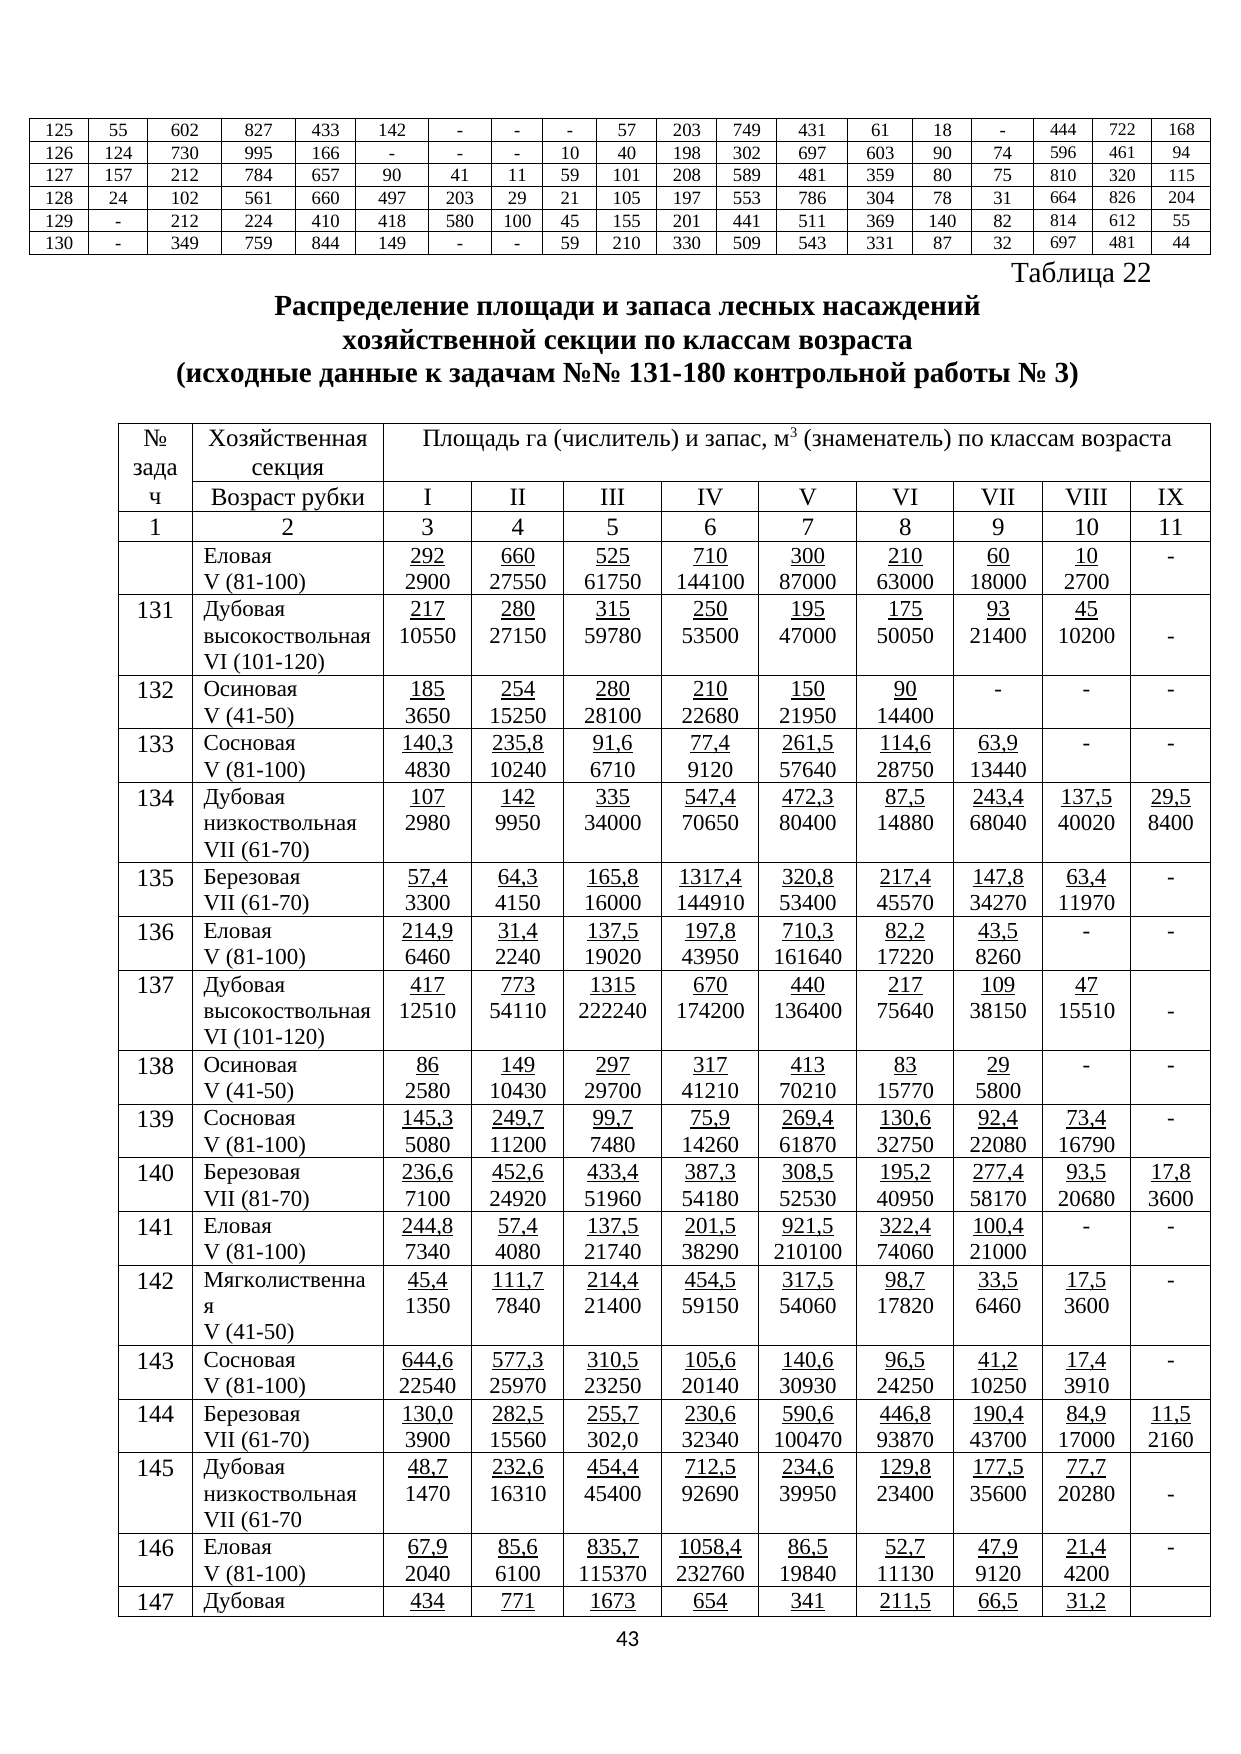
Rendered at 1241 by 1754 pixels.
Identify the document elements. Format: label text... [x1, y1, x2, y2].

table_cell 359 [848, 164, 912, 186]
table_cell 73,4 16790 [1043, 1105, 1130, 1157]
table_cell Дубовая высокоствольная VI (101-120) [193, 595, 383, 674]
table_cell 269,4 61870 [759, 1105, 856, 1157]
table_cell 203 [429, 187, 491, 208]
table_cell 91,6 6710 [564, 729, 661, 782]
table_cell 201 [657, 210, 716, 231]
table_cell 292 2900 [384, 542, 471, 594]
table_cell 52,7 11130 [857, 1534, 953, 1586]
table_cell 77,7 20280 [1043, 1453, 1130, 1532]
table_cell 308,5 52530 [759, 1158, 856, 1211]
table_cell 107 2980 [384, 783, 471, 862]
table_cell 660 27550 [472, 542, 563, 594]
table_cell 697 [777, 142, 847, 163]
table_cell 84,9 17000 [1043, 1400, 1130, 1452]
table_cell - [1131, 1105, 1210, 1157]
table_cell 244,8 7340 [384, 1212, 471, 1265]
table_cell 33,5 6460 [954, 1266, 1042, 1345]
table_cell 844 [296, 232, 355, 254]
table_cell 304 [848, 187, 912, 208]
table_cell 710 144100 [662, 542, 758, 594]
table_cell I [384, 482, 471, 511]
table_cell 87 [913, 232, 971, 254]
table_cell 143 [119, 1346, 192, 1398]
table_cell 137 [119, 971, 192, 1050]
table_cell 111,7 7840 [472, 1266, 563, 1345]
text Распределение площади и запаса лесных насаждений [103, 288, 1152, 322]
table_header Площадь га (числитель) и запас, м3 (знаменатель) по классам возраста [384, 424, 1210, 481]
table_cell Возраст рубки [193, 482, 383, 511]
table_cell 145 [119, 1453, 192, 1532]
table_cell 96,5 24250 [857, 1346, 953, 1398]
table_cell 214,9 6460 [384, 917, 471, 969]
table_cell IX [1131, 482, 1210, 511]
table_cell 826 [1093, 187, 1151, 208]
table_cell 82,2 17220 [857, 917, 953, 969]
table_cell 208 [657, 164, 716, 186]
table_cell Еловая V (81-100) [193, 917, 383, 969]
table_cell 55 [1152, 210, 1210, 231]
table_cell - [1131, 1453, 1210, 1532]
table_cell 814 [1034, 210, 1092, 231]
table_cell 147,8 34270 [954, 863, 1042, 916]
table_cell 317 41210 [662, 1051, 758, 1103]
table_cell 771 38550 [472, 1587, 563, 1616]
table_cell - [972, 119, 1033, 141]
table_cell 497 [356, 187, 428, 208]
table_cell Березовая VII (61-70) [193, 863, 383, 916]
table_cell - [1131, 1587, 1210, 1616]
table_cell 63,4 11970 [1043, 863, 1130, 916]
table_cell 105 [597, 187, 656, 208]
table_cell 66,5 20100 [954, 1587, 1042, 1616]
table_cell VI [857, 482, 953, 511]
table_cell 235,8 10240 [472, 729, 563, 782]
table_cell 602 [148, 119, 221, 141]
table_cell 129 [30, 210, 88, 231]
table_cell - [954, 676, 1042, 728]
table_cell 224 [222, 210, 295, 231]
table_cell 210 63000 [857, 542, 953, 594]
table_cell 2 [193, 512, 383, 541]
table_cell [119, 542, 192, 594]
table_cell 47 15510 [1043, 971, 1130, 1050]
table_cell 41 [429, 164, 491, 186]
table_cell 145,3 5080 [384, 1105, 471, 1157]
table_cell III [564, 482, 661, 511]
table_cell - [429, 232, 491, 254]
text Таблица 22 [103, 255, 1152, 288]
table_cell Еловая V (81-100) [193, 1212, 383, 1265]
table_cell 17,4 3910 [1043, 1346, 1130, 1398]
table_cell 90 [913, 142, 971, 163]
table_cell 57 [597, 119, 656, 141]
table_cell 441 [717, 210, 776, 231]
table_cell 413 70210 [759, 1051, 856, 1103]
table_cell 150 21950 [759, 676, 856, 728]
table_cell 431 [777, 119, 847, 141]
table_cell 1058,4 232760 [662, 1534, 758, 1586]
table_cell 217 10550 [384, 595, 471, 674]
table_cell 1315 222240 [564, 971, 661, 1050]
table_cell - [1131, 863, 1210, 916]
table_cell 330 [657, 232, 716, 254]
table_cell 140,6 30930 [759, 1346, 856, 1398]
table_cell 101 [597, 164, 656, 186]
table_cell - [543, 119, 596, 141]
table_cell 31 [972, 187, 1033, 208]
table_cell 810 [1034, 164, 1092, 186]
table_cell Дубовая низкоствольная VII (61-70 [193, 1453, 383, 1532]
table_cell Дубовая низкоствольная VII (61-70) [193, 783, 383, 862]
table_cell 230,6 32340 [662, 1400, 758, 1452]
table_cell 210 [597, 232, 656, 254]
table_cell 577,3 25970 [472, 1346, 563, 1398]
table_cell 44 [1152, 232, 1210, 254]
table_cell 1673 250950 [564, 1587, 661, 1616]
table_cell 59 [543, 164, 596, 186]
table_cell 125 [30, 119, 88, 141]
table_cell Дубовая высокоствольная VI (101-120) [193, 971, 383, 1050]
table_cell 146 [119, 1534, 192, 1586]
table_cell 11 [492, 164, 542, 186]
table_cell 139 [119, 1105, 192, 1157]
table_cell VII [954, 482, 1042, 511]
table_cell 417 12510 [384, 971, 471, 1050]
table_cell 444 [1034, 119, 1092, 141]
table_cell 149 [356, 232, 428, 254]
table_cell 185 3650 [384, 676, 471, 728]
table_cell 612 [1093, 210, 1151, 231]
table_cell 175 50050 [857, 595, 953, 674]
table_cell 94 [1152, 142, 1210, 163]
table_cell 67,9 2040 [384, 1534, 471, 1586]
table_cell 234,6 39950 [759, 1453, 856, 1532]
table_cell 157 [89, 164, 147, 186]
table_cell 10 [543, 142, 596, 163]
table_cell 11,5 2160 [1131, 1400, 1210, 1452]
table_cell 195 47000 [759, 595, 856, 674]
table_cell Мягколиственная V (41-50) [193, 1266, 383, 1345]
table_cell 300 87000 [759, 542, 856, 594]
table_cell 168 [1152, 119, 1210, 141]
table_cell 83 15770 [857, 1051, 953, 1103]
table_cell 114,6 28750 [857, 729, 953, 782]
table_cell 47,9 9120 [954, 1534, 1042, 1586]
table_cell 130,6 32750 [857, 1105, 953, 1157]
table_cell 197,8 43950 [662, 917, 758, 969]
table_cell 63,9 13440 [954, 729, 1042, 782]
table_cell 166 [296, 142, 355, 163]
table_cell Еловая V (81-100) [193, 1534, 383, 1586]
table_cell 590,6 100470 [759, 1400, 856, 1452]
table_cell 31,2 8990 [1043, 1587, 1130, 1616]
table_cell 349 [148, 232, 221, 254]
table_cell 261,5 57640 [759, 729, 856, 782]
table_cell - [492, 142, 542, 163]
table_cell 201,5 38290 [662, 1212, 758, 1265]
table_cell 100 [492, 210, 542, 231]
table_cell 232,6 16310 [472, 1453, 563, 1532]
table_cell 310,5 23250 [564, 1346, 661, 1398]
table_cell 654 137340 [662, 1587, 758, 1616]
table_cell 212 [148, 164, 221, 186]
table_cell 280 28100 [564, 676, 661, 728]
table_cell - [1131, 1212, 1210, 1265]
table_cell 249,7 11200 [472, 1105, 563, 1157]
table_cell 212 [148, 210, 221, 231]
table_cell 446,8 93870 [857, 1400, 953, 1452]
table_cell - [429, 142, 491, 163]
table_cell 553 [717, 187, 776, 208]
table_cell 7 [759, 512, 856, 541]
table_cell 670 174200 [662, 971, 758, 1050]
table_cell 57,4 3300 [384, 863, 471, 916]
table_cell 137,5 21740 [564, 1212, 661, 1265]
table_cell 773 54110 [472, 971, 563, 1050]
table_cell - [1043, 1212, 1130, 1265]
table_cell Осиновая V (41-50) [193, 676, 383, 728]
table_cell Осиновая V (41-50) [193, 1051, 383, 1103]
table_cell 749 [717, 119, 776, 141]
table_cell - [1131, 676, 1210, 728]
table_cell 41,2 10250 [954, 1346, 1042, 1398]
table_cell - [1131, 971, 1210, 1050]
table_cell 730 [148, 142, 221, 163]
table_cell 341 88660 [759, 1587, 856, 1616]
table_cell 461 [1093, 142, 1151, 163]
table_cell 102 [148, 187, 221, 208]
table_cell 369 [848, 210, 912, 231]
table_cell 320 [1093, 164, 1151, 186]
table_cell 75,9 14260 [662, 1105, 758, 1157]
table_cell 452,6 24920 [472, 1158, 563, 1211]
table_cell 90 14400 [857, 676, 953, 728]
table_cell - [1043, 1051, 1130, 1103]
table_cell 105,6 20140 [662, 1346, 758, 1398]
table_cell 29,5 8400 [1131, 783, 1210, 862]
table_cell 995 [222, 142, 295, 163]
table_cell 142 9950 [472, 783, 563, 862]
table_cell 18 [913, 119, 971, 141]
table_cell 657 [296, 164, 355, 186]
table_cell 78 [913, 187, 971, 208]
table_cell 547,4 70650 [662, 783, 758, 862]
table_cell 418 [356, 210, 428, 231]
table_cell 722 [1093, 119, 1151, 141]
table_cell 55 [89, 119, 147, 141]
table_cell 1 [119, 512, 192, 541]
table_cell 147 [119, 1587, 192, 1616]
table_cell 128 [30, 187, 88, 208]
table_cell 481 [1093, 232, 1151, 254]
text хозяйственной секции по классам возраста [103, 322, 1152, 355]
table_cell 140 [913, 210, 971, 231]
table_cell 43,5 8260 [954, 917, 1042, 969]
table_cell 61 [848, 119, 912, 141]
table_cell Березовая VII (81-70) [193, 1158, 383, 1211]
table_cell 6 [662, 512, 758, 541]
table_cell 603 [848, 142, 912, 163]
table_cell - [1043, 729, 1130, 782]
table_cell 835,7 115370 [564, 1534, 661, 1586]
table_cell 786 [777, 187, 847, 208]
table_cell 434 13020 [384, 1587, 471, 1616]
table_cell - [1131, 542, 1210, 594]
table_cell 511 [777, 210, 847, 231]
table_cell Сосновая V (81-100) [193, 1105, 383, 1157]
table_cell 29 [492, 187, 542, 208]
table_cell 142 [119, 1266, 192, 1345]
table_cell - [429, 119, 491, 141]
table_cell 133 [119, 729, 192, 782]
table_cell 195,2 40950 [857, 1158, 953, 1211]
table_cell 759 [222, 232, 295, 254]
table_cell 710,3 161640 [759, 917, 856, 969]
table_cell 243,4 68040 [954, 783, 1042, 862]
table_cell 140 [119, 1158, 192, 1211]
table_cell 132 [119, 676, 192, 728]
table_cell 130 [30, 232, 88, 254]
table_cell 320,8 53400 [759, 863, 856, 916]
table_cell 155 [597, 210, 656, 231]
table_cell 115 [1152, 164, 1210, 186]
table_cell 45 [543, 210, 596, 231]
table_cell 277,4 58170 [954, 1158, 1042, 1211]
table_cell 75 [972, 164, 1033, 186]
table_cell 410 [296, 210, 355, 231]
table_cell 141 [119, 1212, 192, 1265]
table_cell 8 [857, 512, 953, 541]
table_cell V [759, 482, 856, 511]
table_cell 137,5 40020 [1043, 783, 1130, 862]
table_cell 3 [384, 512, 471, 541]
table_cell 561 [222, 187, 295, 208]
table_cell 282,5 15560 [472, 1400, 563, 1452]
table_cell 322,4 74060 [857, 1212, 953, 1265]
table_cell 140,3 4830 [384, 729, 471, 782]
table_cell 660 [296, 187, 355, 208]
table_cell 80 [913, 164, 971, 186]
table_cell 21 [543, 187, 596, 208]
table_header Хозяйственная секция [193, 424, 383, 481]
table_cell 90 [356, 164, 428, 186]
table_cell - [89, 232, 147, 254]
table_cell 204 [1152, 187, 1210, 208]
table_cell Сосновая V (81-100) [193, 1346, 383, 1398]
table_cell 335 34000 [564, 783, 661, 862]
table_cell 254 15250 [472, 676, 563, 728]
table_cell - [89, 210, 147, 231]
table_cell 509 [717, 232, 776, 254]
table_cell 387,3 54180 [662, 1158, 758, 1211]
table_cell 77,4 9120 [662, 729, 758, 782]
table_cell - [1131, 917, 1210, 969]
table_cell - [1131, 1534, 1210, 1586]
table_cell 589 [717, 164, 776, 186]
table_cell - [1131, 595, 1210, 674]
table_cell 211,5 59360 [857, 1587, 953, 1616]
table_cell 317,5 54060 [759, 1266, 856, 1345]
table_cell 40 [597, 142, 656, 163]
table_cell 165,8 16000 [564, 863, 661, 916]
table_cell 712,5 92690 [662, 1453, 758, 1532]
table_cell 87,5 14880 [857, 783, 953, 862]
table_cell 144 [119, 1400, 192, 1452]
table_cell 92,4 22080 [954, 1105, 1042, 1157]
table_cell 10 [1043, 512, 1130, 541]
table_cell 596 [1034, 142, 1092, 163]
table_cell IV [662, 482, 758, 511]
table_cell 250 53500 [662, 595, 758, 674]
table_cell 454,4 45400 [564, 1453, 661, 1532]
table_cell 302 [717, 142, 776, 163]
table_cell 331 [848, 232, 912, 254]
table_cell Березовая VII (61-70) [193, 1400, 383, 1452]
table_cell 124 [89, 142, 147, 163]
table_cell 59 [543, 232, 596, 254]
table_cell 82 [972, 210, 1033, 231]
table_cell 784 [222, 164, 295, 186]
table_cell 315 59780 [564, 595, 661, 674]
table_cell 17,8 3600 [1131, 1158, 1210, 1211]
text (исходные данные к задачам №№ 131-180 контрольной работы № 3) [103, 355, 1152, 389]
table_cell 99,7 7480 [564, 1105, 661, 1157]
table_cell - [1043, 917, 1130, 969]
table_cell 45,4 1350 [384, 1266, 471, 1345]
table_cell 10 2700 [1043, 542, 1130, 594]
table_cell 210 22680 [662, 676, 758, 728]
table_cell - [356, 142, 428, 163]
table_cell 24 [89, 187, 147, 208]
table_cell 1317,4 144910 [662, 863, 758, 916]
table_cell 644,6 22540 [384, 1346, 471, 1398]
table_cell 454,5 59150 [662, 1266, 758, 1345]
table_cell 297 29700 [564, 1051, 661, 1103]
table_cell 31,4 2240 [472, 917, 563, 969]
table_cell 98,7 17820 [857, 1266, 953, 1345]
table_cell - [1131, 1051, 1210, 1103]
table_cell 217,4 45570 [857, 863, 953, 916]
table_cell 138 [119, 1051, 192, 1103]
table_cell 48,7 1470 [384, 1453, 471, 1532]
table_cell 127 [30, 164, 88, 186]
table_cell 543 [777, 232, 847, 254]
table_cell 136 [119, 917, 192, 969]
table_cell 29 5800 [954, 1051, 1042, 1103]
table_cell - [1131, 1266, 1210, 1345]
table_cell 236,6 7100 [384, 1158, 471, 1211]
table_cell 472,3 80400 [759, 783, 856, 862]
table_cell 255,7 302,0 [564, 1400, 661, 1452]
table_cell 11 [1131, 512, 1210, 541]
table_cell 57,4 4080 [472, 1212, 563, 1265]
table_cell 134 [119, 783, 192, 862]
table_cell 21,4 4200 [1043, 1534, 1130, 1586]
table_cell 109 38150 [954, 971, 1042, 1050]
table_cell - [1131, 1346, 1210, 1398]
table_cell 32 [972, 232, 1033, 254]
table_cell 433 [296, 119, 355, 141]
table_cell 4 [472, 512, 563, 541]
table_cell 130,0 3900 [384, 1400, 471, 1452]
table_cell 664 [1034, 187, 1092, 208]
table_cell 17,5 3600 [1043, 1266, 1130, 1345]
table_cell 440 136400 [759, 971, 856, 1050]
table_cell 280 27150 [472, 595, 563, 674]
table_cell - [1131, 729, 1210, 782]
table_cell 100,4 21000 [954, 1212, 1042, 1265]
table_cell 433,4 51960 [564, 1158, 661, 1211]
table_cell 149 10430 [472, 1051, 563, 1103]
table_cell 177,5 35600 [954, 1453, 1042, 1532]
table_cell 86 2580 [384, 1051, 471, 1103]
table_cell 93,5 20680 [1043, 1158, 1130, 1211]
table_cell 481 [777, 164, 847, 186]
table_cell 5 [564, 512, 661, 541]
table_cell 203 [657, 119, 716, 141]
table_cell - [1043, 676, 1130, 728]
table_cell - [492, 119, 542, 141]
table_cell 131 [119, 595, 192, 674]
table_cell 921,5 210100 [759, 1212, 856, 1265]
table_cell 126 [30, 142, 88, 163]
table_cell 214,4 21400 [564, 1266, 661, 1345]
table_cell Сосновая V (81-100) [193, 729, 383, 782]
table_cell 9 [954, 512, 1042, 541]
table_cell 142 [356, 119, 428, 141]
table_cell 129,8 23400 [857, 1453, 953, 1532]
table_cell 60 18000 [954, 542, 1042, 594]
table_cell Еловая V (81-100) [193, 542, 383, 594]
table_cell 93 21400 [954, 595, 1042, 674]
table_header № задач [119, 424, 192, 511]
table_cell 86,5 19840 [759, 1534, 856, 1586]
table_cell 190,4 43700 [954, 1400, 1042, 1452]
table_cell 198 [657, 142, 716, 163]
table_cell VIII [1043, 482, 1130, 511]
table_cell 580 [429, 210, 491, 231]
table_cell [193, 1587, 383, 1616]
table_cell 827 [222, 119, 295, 141]
table_cell 197 [657, 187, 716, 208]
table_cell II [472, 482, 563, 511]
table_cell 64,3 4150 [472, 863, 563, 916]
table_cell - [492, 232, 542, 254]
table_cell 697 [1034, 232, 1092, 254]
table_cell 525 61750 [564, 542, 661, 594]
table_cell 135 [119, 863, 192, 916]
table_cell 45 10200 [1043, 595, 1130, 674]
table_cell 217 75640 [857, 971, 953, 1050]
table_cell 74 [972, 142, 1033, 163]
table_cell 137,5 19020 [564, 917, 661, 969]
table_cell 85,6 6100 [472, 1534, 563, 1586]
